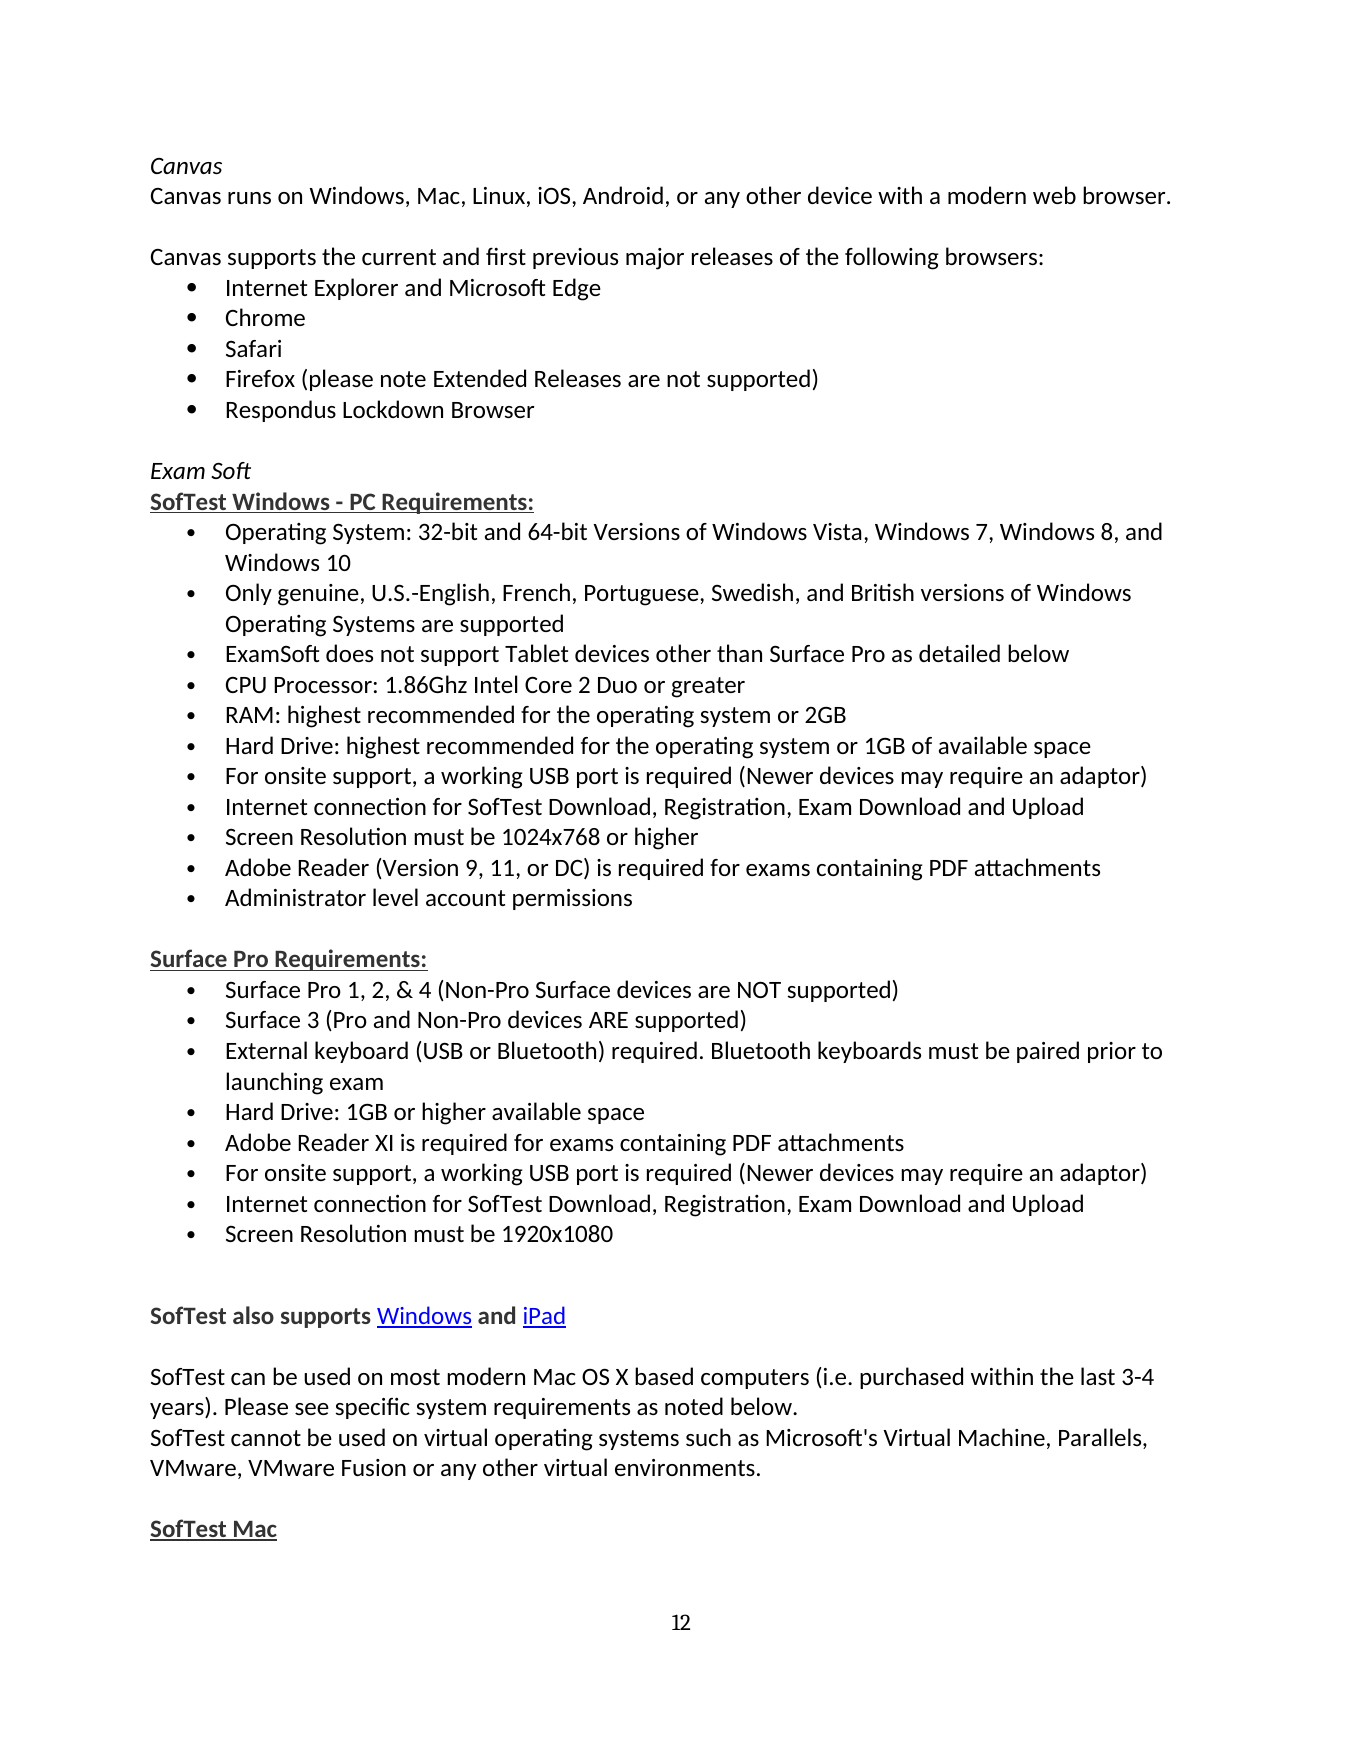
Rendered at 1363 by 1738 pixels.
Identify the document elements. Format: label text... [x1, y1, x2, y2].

list Surface 3 (Pro and Non-Pro devices ARE supported) [187, 1004, 1212, 1035]
list CPU Processor: 1.86Ghz Intel Core 2 Duo or greater [187, 669, 1212, 699]
list Respondus Lockdown Browser [187, 394, 1212, 425]
text Canvas runs on Windows, Mac, Linux, iOS, Android, or any other device with a modern web browser. [150, 181, 1212, 211]
list Adobe Reader (Version 9, 11, or DC) is required for exams containing PDF attachments [187, 852, 1212, 882]
list Internet connection for SofTest Download, Registration, Exam Download and Upload [187, 1188, 1212, 1218]
text Surface Pro Requirements: [150, 943, 1212, 974]
list ExamSoft does not support Tablet devices other than Surface Pro as detailed below [187, 638, 1212, 669]
list Surface Pro 1, 2, & 4 (Non-Pro Surface devices are NOT supported) [187, 974, 1212, 1004]
list Screen Resolution must be 1024x768 or higher [187, 821, 1212, 852]
list Only genuine, U.S.-English, French, Portuguese, Swedish, and British versions of Windows Operating Systems are supported [187, 577, 1212, 638]
list Chrome [187, 303, 1212, 333]
list Safari [187, 333, 1212, 364]
text Canvas [150, 150, 1212, 181]
text Canvas supports the current and first previous major releases of the following browsers: [150, 242, 1212, 272]
list External keyboard (USB or Bluetooth) required. Bluetooth keyboards must be paired prior to launching exam [187, 1035, 1212, 1096]
list Screen Resolution must be 1920x1080 [187, 1218, 1212, 1249]
list For onsite support, a working USB port is required (Newer devices may require an adaptor) [187, 760, 1212, 791]
list Hard Drive: 1GB or higher available space [187, 1096, 1212, 1127]
text SofTest Windows - PC Requirements: [150, 486, 1212, 516]
text SofTest Mac [150, 1513, 1212, 1544]
list Internet Explorer and Microsoft Edge [187, 272, 1212, 303]
list Hard Drive: highest recommended for the operating system or 1GB of available space [187, 730, 1212, 760]
text Exam Soft [150, 455, 1212, 486]
list Firefox (please note Extended Releases are not supported) [187, 364, 1212, 394]
list Internet connection for SofTest Download, Registration, Exam Download and Upload [187, 791, 1212, 821]
list RAM: highest recommended for the operating system or 2GB [187, 699, 1212, 730]
list For onsite support, a working USB port is required (Newer devices may require an adaptor) [187, 1157, 1212, 1188]
text SofTest cannot be used on virtual operating systems such as Microsoft's Virtual Machine, Parallels, VMware, VMware Fusion or any other virtual environments. [150, 1422, 1212, 1483]
list Adobe Reader XI is required for exams containing PDF attachments [187, 1127, 1212, 1157]
text SofTest also supports Windows and iPad SofTest can be used on most modern Mac OS X based computers (i.e. purchased within the last 3-4 years). Please see specific system requirements as noted below. [150, 1300, 1212, 1422]
list Administrator level account permissions [187, 882, 1212, 913]
list Operating System: 32-bit and 64-bit Versions of Windows Vista, Windows 7, Windows 8, and Windows 10 [187, 516, 1212, 577]
